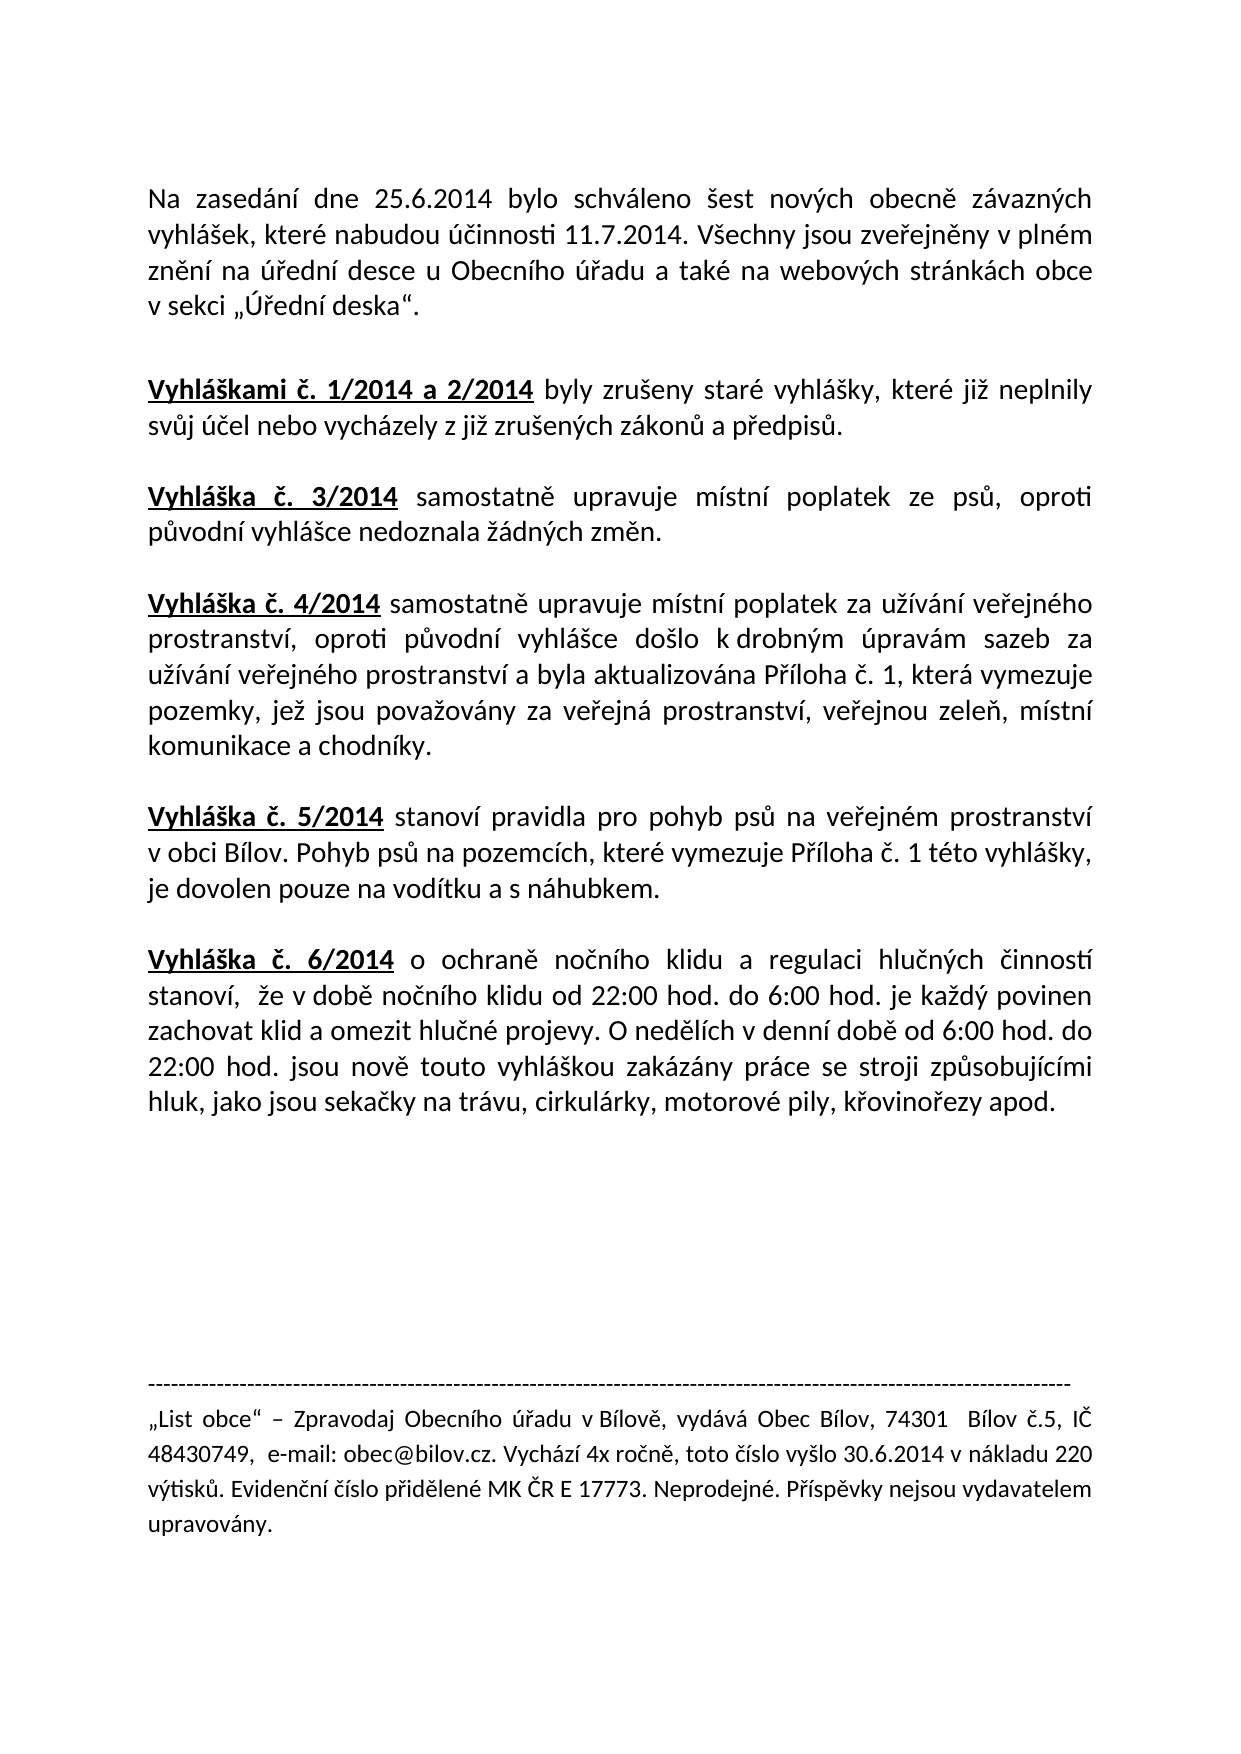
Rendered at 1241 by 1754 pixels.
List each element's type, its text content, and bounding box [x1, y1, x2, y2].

text Vyhláška č. 4/2014 samostatně upravuje místní poplatek za užívání veřejného prostranství, oproti původní vyhlášce došlo k drobným úpravám sazeb za užívání veřejného prostranství a byla aktualizována Příloha č. 1, která vymezuje pozemky, jež jsou považovány za veřejná prostranství, veřejnou zeleň, místní komunikace a chodníky. [148, 585, 1093, 763]
text „List obce“ – Zpravodaj Obecního úřadu v Bílově, vydává Obec Bílov, 74301 Bílov č.5, IČ 48430749, e-mail: obec@bilov.cz. Vychází 4x ročně, toto číslo vyšlo 30.6.2014 v nákladu 220 výtisků. Evidenční číslo přidělené MK ČR E 17773. Neprodejné. Příspěvky nejsou vydavatelem upravovány. [148, 1403, 1093, 1539]
text ------------------------------------------------------------------------------------------------------------------------- [148, 1368, 1093, 1399]
text Vyhláška č. 6/2014 o ochraně nočního klidu a regulaci hlučných činností stanoví, že v době nočního klidu od 22:00 hod. do 6:00 hod. je každý povinen zachovat klid a omezit hlučné projevy. O nedělích v denní době od 6:00 hod. do 22:00 hod. jsou nově touto vyhláškou zakázány práce se stroji způsobujícími hluk, jako jsou sekačky na trávu, cirkulárky, motorové pily, křovinořezy apod. [148, 941, 1093, 1119]
text Vyhláška č. 3/2014 samostatně upravuje místní poplatek ze psů, oproti původní vyhlášce nedoznala žádných změn. [148, 478, 1093, 549]
text Na zasedání dne 25.6.2014 bylo schváleno šest nových obecně závazných vyhlášek, které nabudou účinnosti 11.7.2014. Všechny jsou zveřejněny v plném znění na úřední desce u Obecního úřadu a také na webových stránkách obce v sekci „Úřední deska“. [148, 180, 1093, 323]
text Vyhláška č. 5/2014 stanoví pravidla pro pohyb psů na veřejném prostranství v obci Bílov. Pohyb psů na pozemcích, které vymezuje Příloha č. 1 této vyhlášky, je dovolen pouze na vodítku a s náhubkem. [148, 798, 1093, 905]
text Vyhláškami č. 1/2014 a 2/2014 byly zrušeny staré vyhlášky, které již neplnily svůj účel nebo vycházely z již zrušených zákonů a předpisů. [148, 371, 1093, 442]
